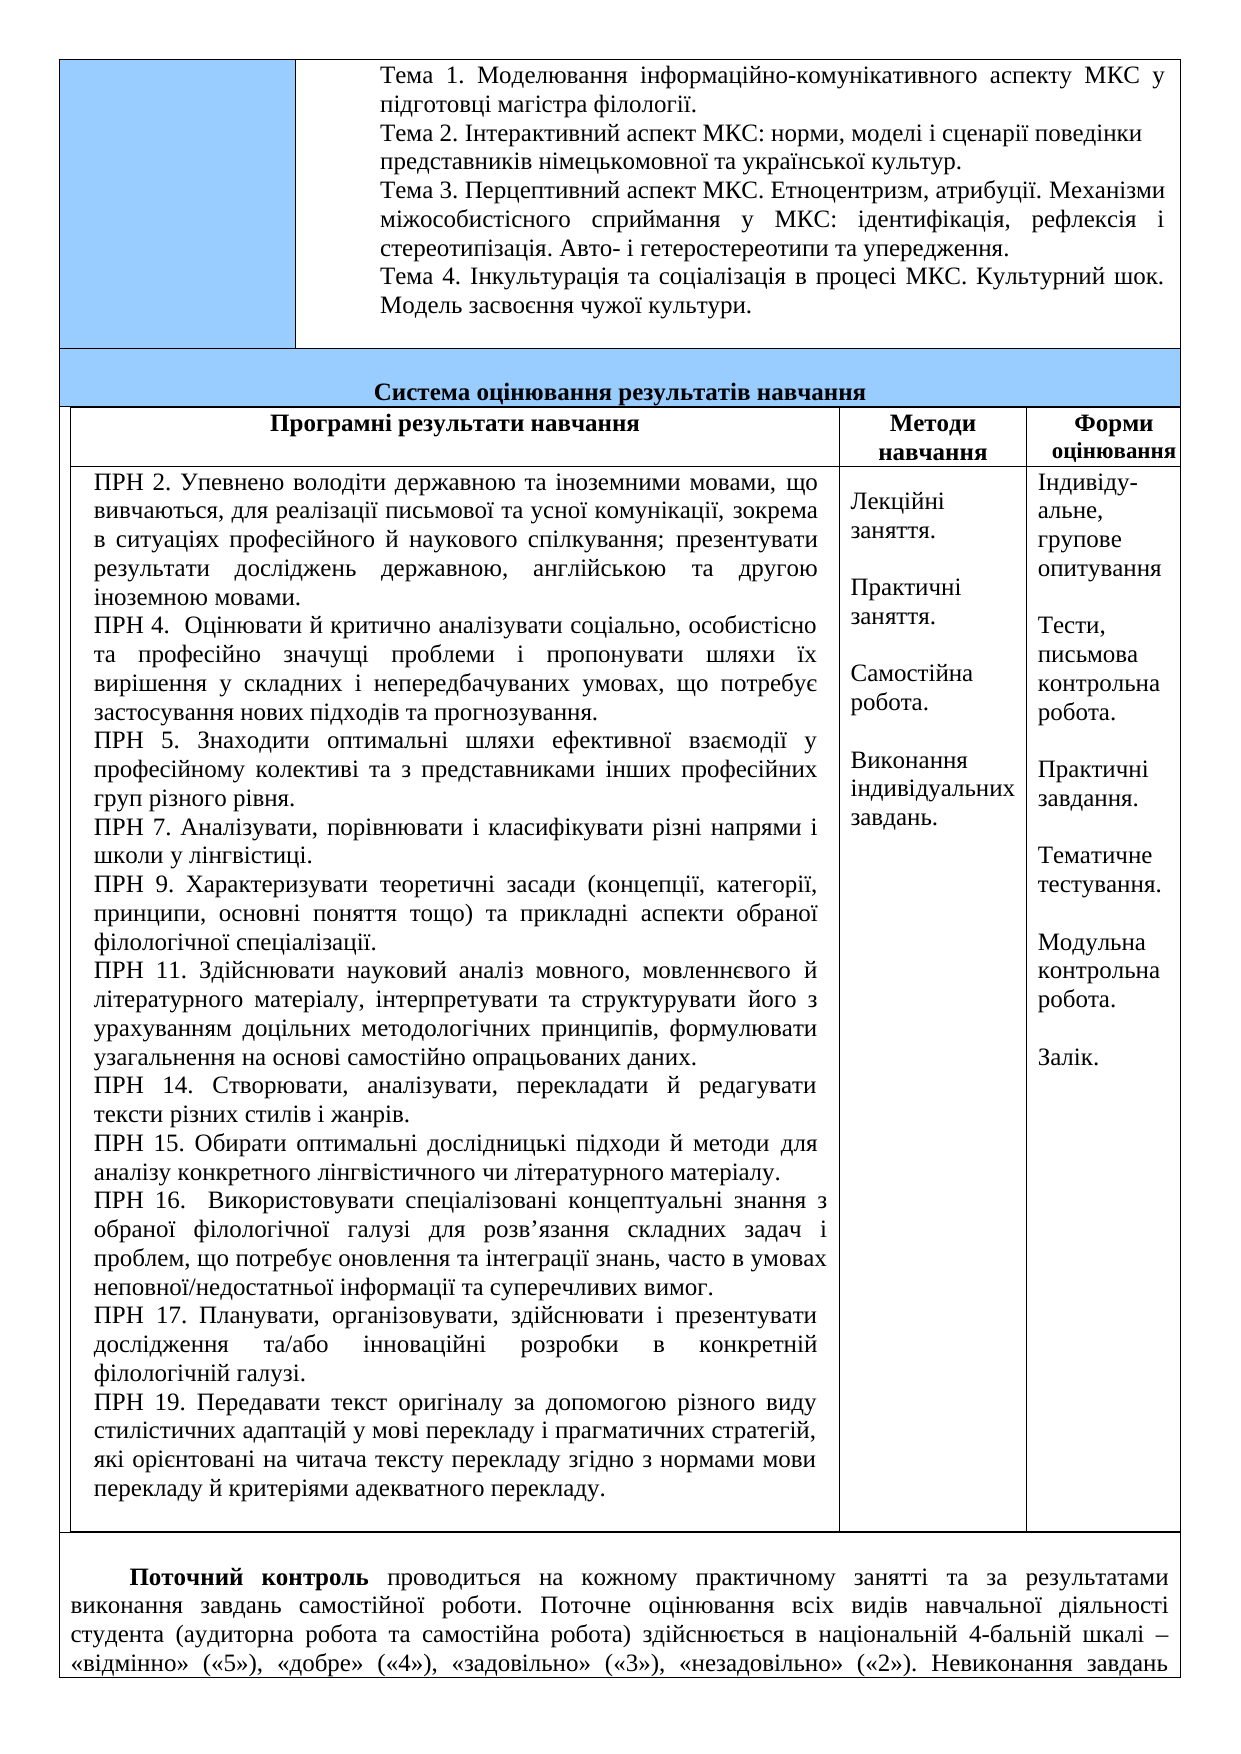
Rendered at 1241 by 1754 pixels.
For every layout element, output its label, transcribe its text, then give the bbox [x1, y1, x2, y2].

table_cell [840, 408, 1026, 466]
table_cell Змістовий модуль 1 [296, 60, 1180, 348]
table_cell [71, 408, 839, 466]
table_cell [1027, 408, 1180, 466]
table_cell Система оцінювання результатів навчання [60, 349, 1180, 406]
table_cell [71, 467, 839, 1531]
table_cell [60, 60, 295, 348]
table_cell [60, 407, 70, 1532]
table_cell [1027, 467, 1180, 1531]
table_cell [840, 467, 1026, 1531]
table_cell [60, 1533, 1180, 1677]
